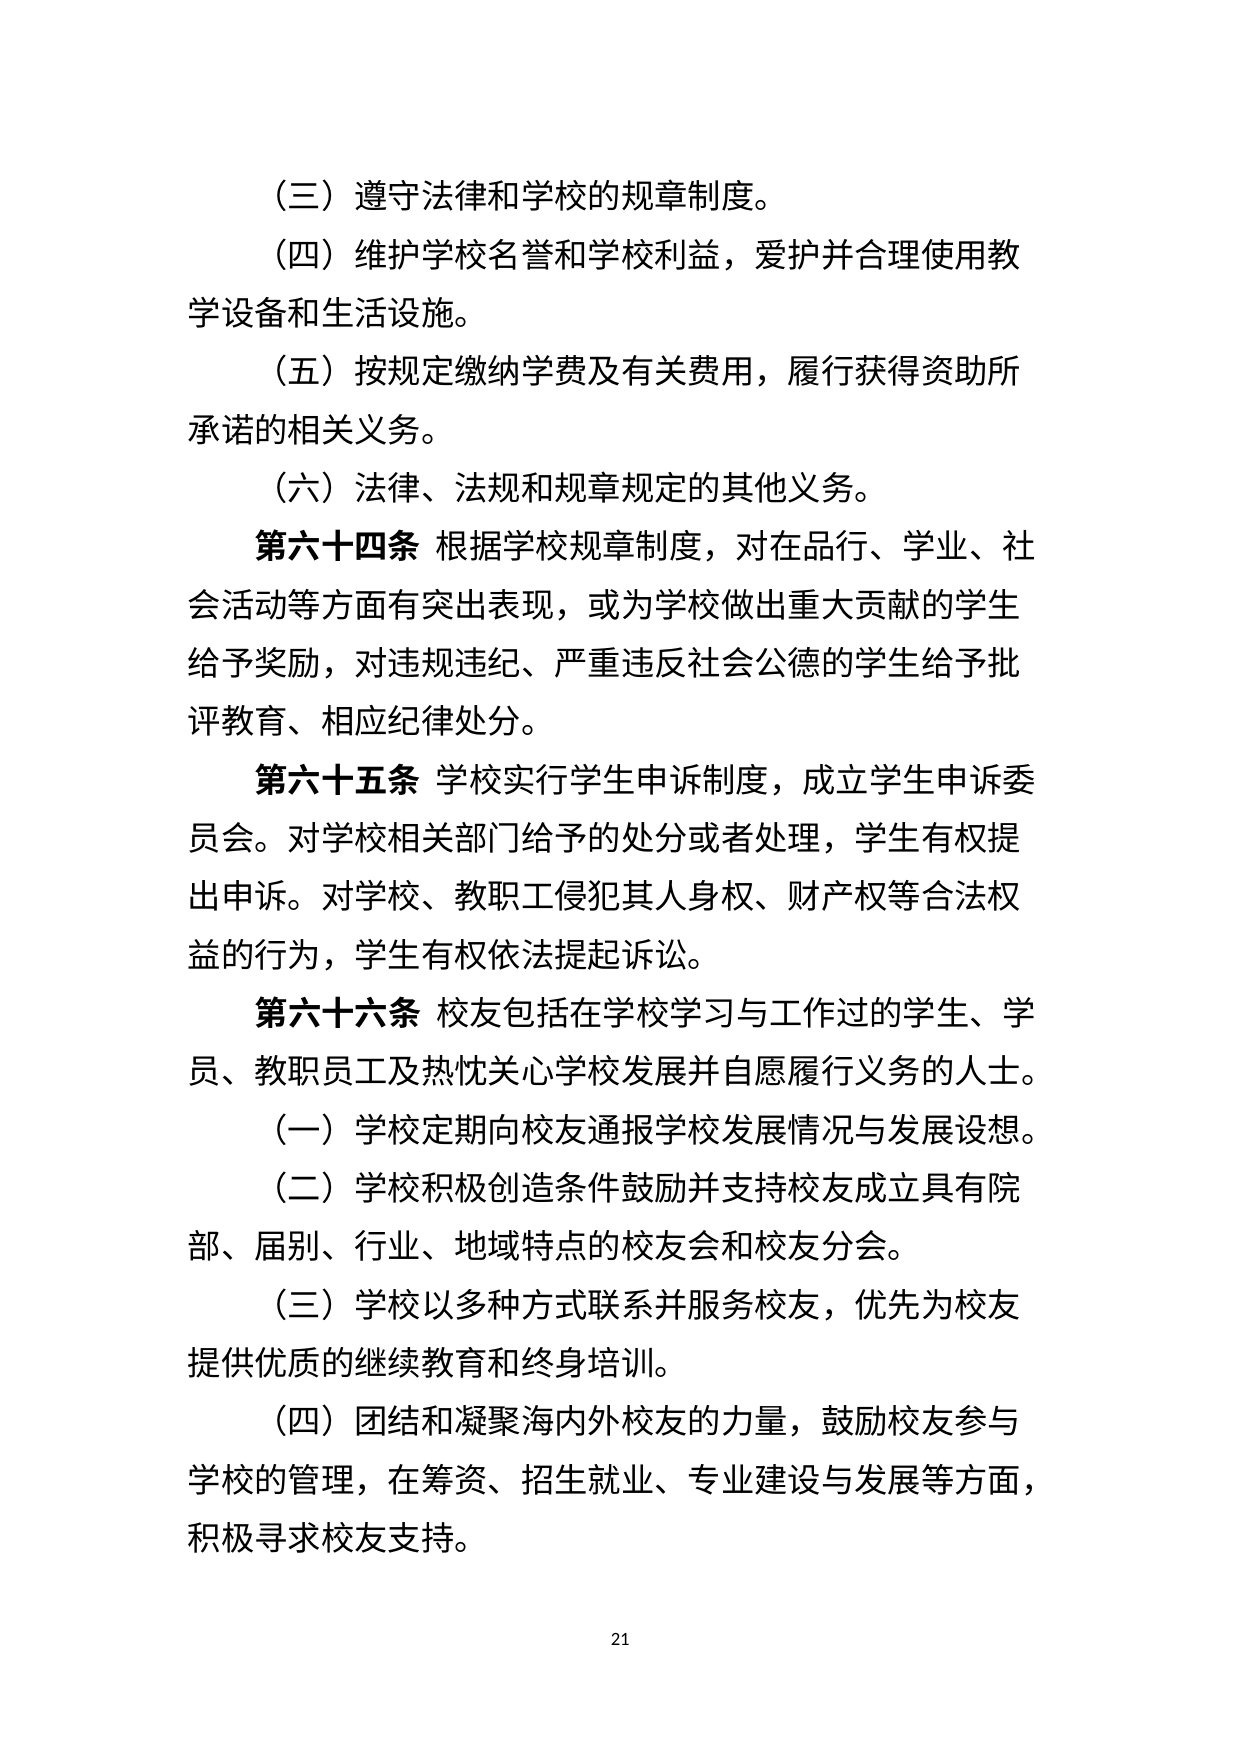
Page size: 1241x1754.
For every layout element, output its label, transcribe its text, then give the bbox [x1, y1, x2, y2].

text 第六十六条 校友包括在学校学习与工作过的学生、学员、教职员工及热忱关心学校发展并自愿履行义务的人士。 [187, 979, 1053, 1095]
list （三）学校以多种方式联系并服务校友，优先为校友提供优质的继续教育和终身培训。 [187, 1270, 1053, 1387]
text 第六十四条 根据学校规章制度，对在品行、学业、社会活动等方面有突出表现，或为学校做出重大贡献的学生给予奖励，对违规违纪、严重违反社会公德的学生给予批评教育、相应纪律处分。 [187, 512, 1053, 745]
list （一）学校定期向校友通报学校发展情况与发展设想。 [187, 1095, 1053, 1154]
list （五）按规定缴纳学费及有关费用，履行获得资助所承诺的相关义务。 [187, 337, 1053, 454]
list （四）团结和凝聚海内外校友的力量，鼓励校友参与学校的管理，在筹资、招生就业、专业建设与发展等方面，积极寻求校友支持。 [187, 1387, 1053, 1562]
list （二）学校积极创造条件鼓励并支持校友成立具有院部、届别、行业、地域特点的校友会和校友分会。 [187, 1154, 1053, 1270]
list （六）法律、法规和规章规定的其他义务。 [187, 454, 1053, 512]
list （三）遵守法律和学校的规章制度。 [187, 162, 1053, 220]
text 第六十五条 学校实行学生申诉制度，成立学生申诉委员会。对学校相关部门给予的处分或者处理，学生有权提出申诉。对学校、教职工侵犯其人身权、财产权等合法权益的行为，学生有权依法提起诉讼。 [187, 745, 1053, 979]
list （四）维护学校名誉和学校利益，爱护并合理使用教学设备和生活设施。 [187, 220, 1053, 337]
